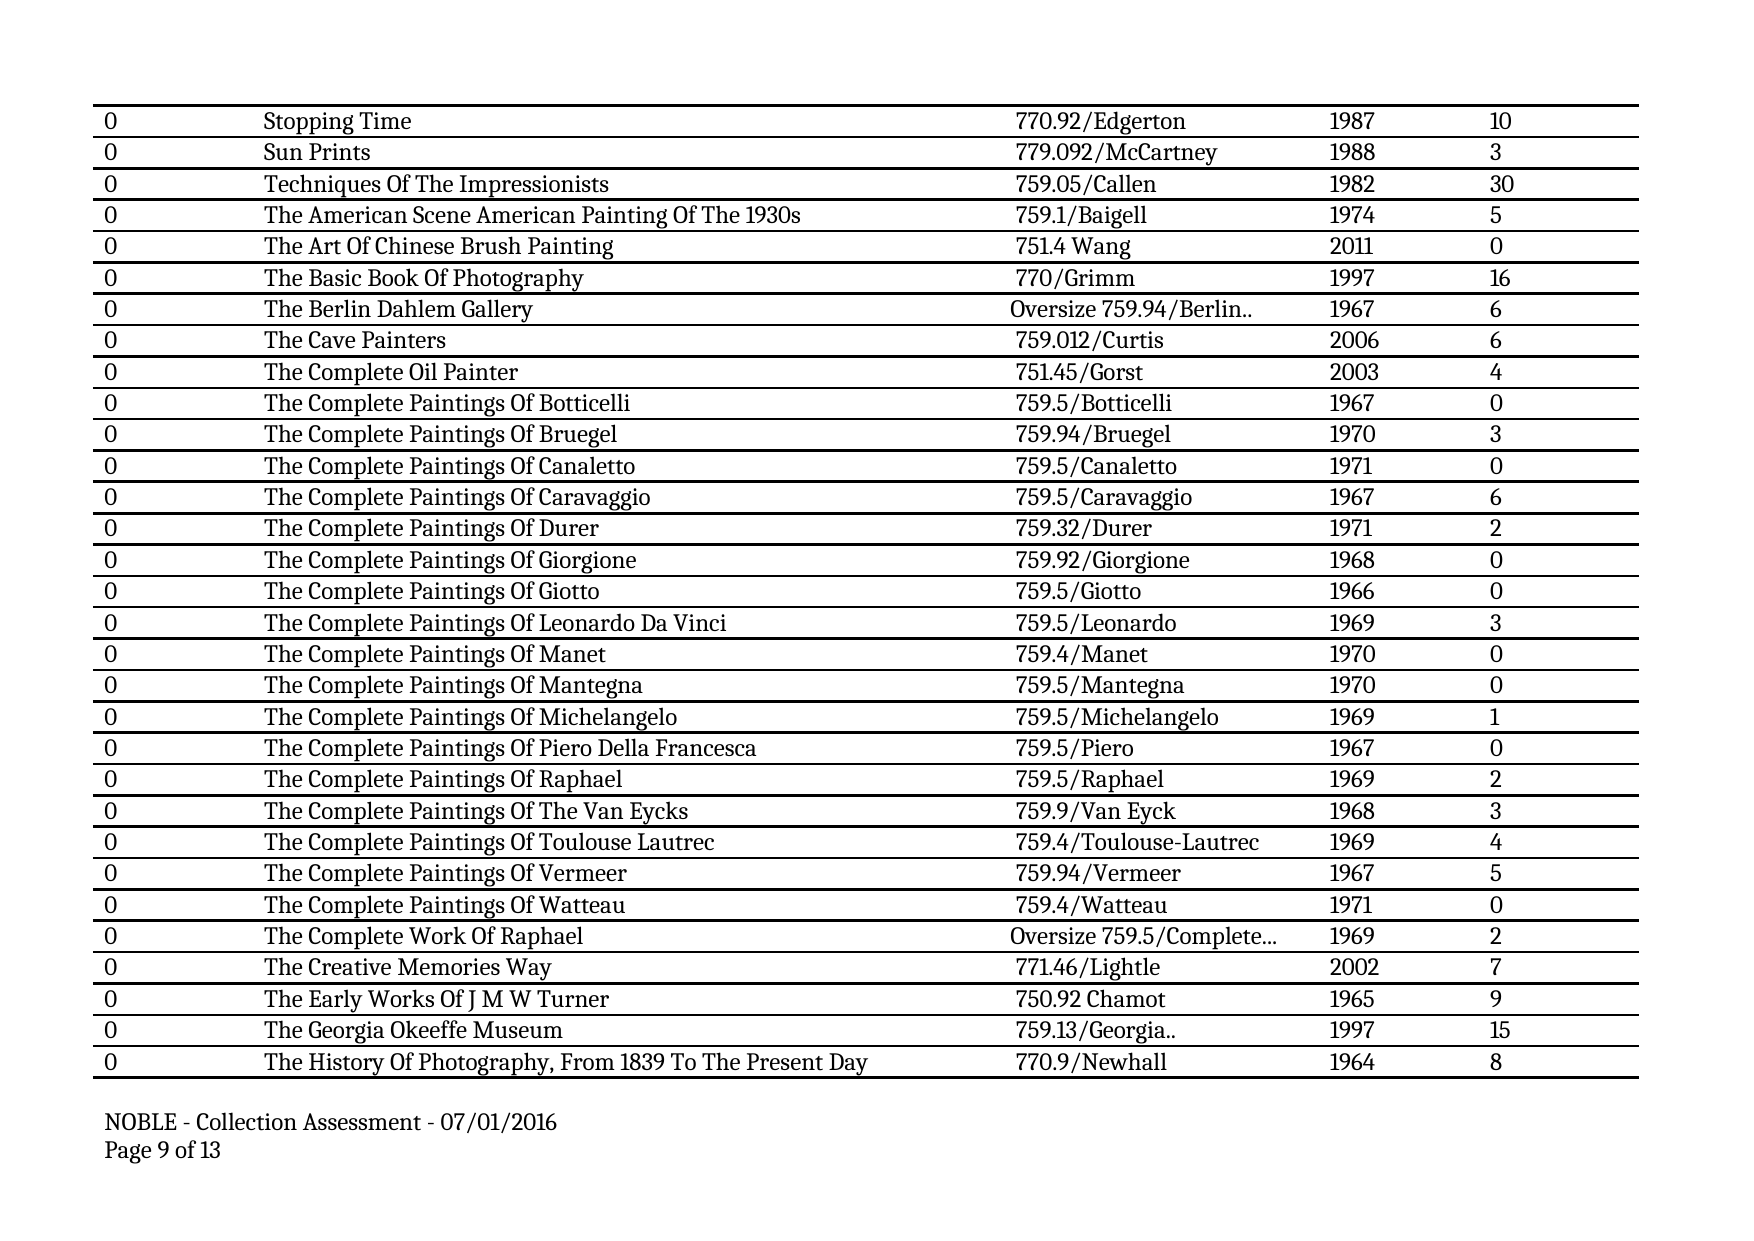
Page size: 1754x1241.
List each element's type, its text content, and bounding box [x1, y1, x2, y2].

table_cell 0 [93, 358, 253, 386]
table_cell 0 [93, 452, 253, 480]
table_cell 0 [1479, 734, 1638, 763]
table_cell 2002 [1319, 953, 1478, 982]
table_cell 759.4/Toulouse-Lautrec [999, 828, 1319, 857]
table_cell 759.4/Watteau [999, 891, 1319, 919]
table_cell 0 [93, 483, 253, 512]
table_cell 0 [93, 326, 253, 355]
table_cell 759.05/Callen [999, 170, 1319, 198]
table_cell 0 [93, 264, 253, 292]
table_cell 759.32/Durer [999, 515, 1319, 543]
table_cell The Complete Paintings Of Leonardo Da Vinci [253, 608, 999, 637]
table_cell 1966 [1319, 577, 1478, 606]
table_cell 0 [93, 389, 253, 418]
table_cell 1 [1479, 703, 1638, 731]
table_cell 3 [1479, 608, 1638, 637]
table_cell The Complete Paintings Of Michelangelo [253, 703, 999, 731]
table_cell 4 [1479, 828, 1638, 857]
table_cell 1969 [1319, 922, 1478, 951]
table_cell 759.94/Bruegel [999, 420, 1319, 449]
table_cell The Complete Paintings Of Watteau [253, 891, 999, 919]
table_cell 9 [1479, 985, 1638, 1013]
table_cell 0 [93, 765, 253, 794]
table_cell The Complete Paintings Of Botticelli [253, 389, 999, 418]
table_cell 10 [1479, 107, 1638, 136]
table_cell 0 [93, 608, 253, 637]
table_cell The Complete Paintings Of Caravaggio [253, 483, 999, 512]
table_cell 15 [1479, 1016, 1638, 1045]
table_cell 0 [1479, 577, 1638, 606]
table_cell Techniques Of The Impressionists [253, 170, 999, 198]
table_cell 0 [1479, 232, 1638, 261]
table_cell The Early Works Of J M W Turner [253, 985, 999, 1013]
table_cell The Complete Paintings Of The Van Eycks [253, 797, 999, 825]
table_cell 0 [93, 546, 253, 574]
table_cell 0 [93, 953, 253, 982]
table_cell 0 [93, 859, 253, 888]
table_cell 6 [1479, 483, 1638, 512]
table_cell 0 [93, 138, 253, 167]
table_cell The Complete Paintings Of Bruegel [253, 420, 999, 449]
table_cell 3 [1479, 797, 1638, 825]
table_cell 30 [1479, 170, 1638, 198]
table_cell 1971 [1319, 452, 1478, 480]
table_cell 759.5/Mantegna [999, 671, 1319, 700]
table_cell 751.4 Wang [999, 232, 1319, 261]
table_cell 0 [93, 515, 253, 543]
table_cell 0 [93, 170, 253, 198]
table_cell The American Scene American Painting Of The 1930s [253, 201, 999, 229]
table_cell 1970 [1319, 671, 1478, 700]
table_cell 1967 [1319, 295, 1478, 324]
table_cell 1988 [1319, 138, 1478, 167]
table_cell 0 [93, 985, 253, 1013]
table_cell The Complete Paintings Of Durer [253, 515, 999, 543]
table_cell 770/Grimm [999, 264, 1319, 292]
table_cell The Complete Paintings Of Canaletto [253, 452, 999, 480]
table_cell Oversize 759.5/Complete... [999, 922, 1319, 951]
table_cell The History Of Photography, From 1839 To The Present Day [253, 1047, 999, 1076]
table_cell The Complete Work Of Raphael [253, 922, 999, 951]
table_cell 759.012/Curtis [999, 326, 1319, 355]
table_cell 0 [1479, 671, 1638, 700]
table_cell 1968 [1319, 546, 1478, 574]
table_cell 0 [93, 577, 253, 606]
table_cell 759.5/Canaletto [999, 452, 1319, 480]
table_cell The Art Of Chinese Brush Painting [253, 232, 999, 261]
table_cell The Cave Painters [253, 326, 999, 355]
table_cell 0 [93, 1016, 253, 1045]
table_cell The Complete Paintings Of Mantegna [253, 671, 999, 700]
table_cell 1965 [1319, 985, 1478, 1013]
table_cell 0 [93, 420, 253, 449]
table_cell 5 [1479, 201, 1638, 229]
table_cell Sun Prints [253, 138, 999, 167]
table_cell 1969 [1319, 765, 1478, 794]
table_cell 759.94/Vermeer [999, 859, 1319, 888]
table_cell 770.92/Edgerton [999, 107, 1319, 136]
table_cell 6 [1479, 326, 1638, 355]
table_cell 0 [93, 640, 253, 668]
table_cell 0 [93, 922, 253, 951]
table_cell 770.9/Newhall [999, 1047, 1319, 1076]
table_cell 16 [1479, 264, 1638, 292]
table_cell 0 [93, 797, 253, 825]
table_cell 759.4/Manet [999, 640, 1319, 668]
table_cell 3 [1479, 420, 1638, 449]
table_cell 5 [1479, 859, 1638, 888]
table_cell 759.5/Piero [999, 734, 1319, 763]
table_cell The Complete Paintings Of Piero Della Francesca [253, 734, 999, 763]
table_cell 1964 [1319, 1047, 1478, 1076]
table_cell 0 [93, 671, 253, 700]
table_cell 1969 [1319, 608, 1478, 637]
table_cell Stopping Time [253, 107, 999, 136]
table_cell 759.5/Michelangelo [999, 703, 1319, 731]
table_cell 0 [93, 1047, 253, 1076]
table_cell 1969 [1319, 703, 1478, 731]
table_cell The Complete Paintings Of Raphael [253, 765, 999, 794]
table_cell 3 [1479, 138, 1638, 167]
table_cell The Complete Paintings Of Giorgione [253, 546, 999, 574]
table_cell 2006 [1319, 326, 1478, 355]
table_cell 0 [1479, 640, 1638, 668]
table_cell 1971 [1319, 891, 1478, 919]
table_cell 759.13/Georgia.. [999, 1016, 1319, 1045]
table_cell 759.5/Caravaggio [999, 483, 1319, 512]
table_cell 2003 [1319, 358, 1478, 386]
table_cell The Basic Book Of Photography [253, 264, 999, 292]
table_cell 1967 [1319, 389, 1478, 418]
table_cell 759.5/Giotto [999, 577, 1319, 606]
table_cell 2011 [1319, 232, 1478, 261]
table_cell 1987 [1319, 107, 1478, 136]
table_cell 0 [93, 201, 253, 229]
table_cell 0 [93, 828, 253, 857]
table_cell 0 [93, 703, 253, 731]
table_cell 1997 [1319, 264, 1478, 292]
table_cell 759.5/Botticelli [999, 389, 1319, 418]
table_cell 779.092/McCartney [999, 138, 1319, 167]
table_cell 2 [1479, 922, 1638, 951]
table_cell 1967 [1319, 734, 1478, 763]
table_cell 1971 [1319, 515, 1478, 543]
table_cell 1982 [1319, 170, 1478, 198]
table_cell The Complete Paintings Of Giotto [253, 577, 999, 606]
table_cell 4 [1479, 358, 1638, 386]
table_cell 771.46/Lightle [999, 953, 1319, 982]
table_cell 759.1/Baigell [999, 201, 1319, 229]
table_cell 759.5/Leonardo [999, 608, 1319, 637]
table_cell 7 [1479, 953, 1638, 982]
table_cell The Complete Paintings Of Manet [253, 640, 999, 668]
table_cell The Complete Oil Painter [253, 358, 999, 386]
table_cell 1970 [1319, 640, 1478, 668]
table_cell The Complete Paintings Of Toulouse Lautrec [253, 828, 999, 857]
table_cell 0 [1479, 389, 1638, 418]
table_cell 751.45/Gorst [999, 358, 1319, 386]
table_cell 0 [93, 107, 253, 136]
table_cell 2 [1479, 515, 1638, 543]
table_cell The Berlin Dahlem Gallery [253, 295, 999, 324]
table_cell 0 [93, 891, 253, 919]
table_cell 0 [93, 295, 253, 324]
table_cell 1967 [1319, 483, 1478, 512]
table_cell 1997 [1319, 1016, 1478, 1045]
table_cell 8 [1479, 1047, 1638, 1076]
table_cell 0 [1479, 891, 1638, 919]
table_cell 2 [1479, 765, 1638, 794]
table_cell 759.9/Van Eyck [999, 797, 1319, 825]
table_cell 0 [1479, 452, 1638, 480]
table_cell The Georgia Okeeffe Museum [253, 1016, 999, 1045]
table_cell 759.92/Giorgione [999, 546, 1319, 574]
table_cell 1969 [1319, 828, 1478, 857]
table_cell 0 [1479, 546, 1638, 574]
table_cell Oversize 759.94/Berlin.. [999, 295, 1319, 324]
table_cell 0 [93, 232, 253, 261]
table_cell 6 [1479, 295, 1638, 324]
table_cell 759.5/Raphael [999, 765, 1319, 794]
table_cell 1974 [1319, 201, 1478, 229]
table_cell 1970 [1319, 420, 1478, 449]
table_cell 0 [93, 734, 253, 763]
table_cell The Creative Memories Way [253, 953, 999, 982]
table_cell The Complete Paintings Of Vermeer [253, 859, 999, 888]
table_cell 1967 [1319, 859, 1478, 888]
table_cell 1968 [1319, 797, 1478, 825]
table_cell 750.92 Chamot [999, 985, 1319, 1013]
